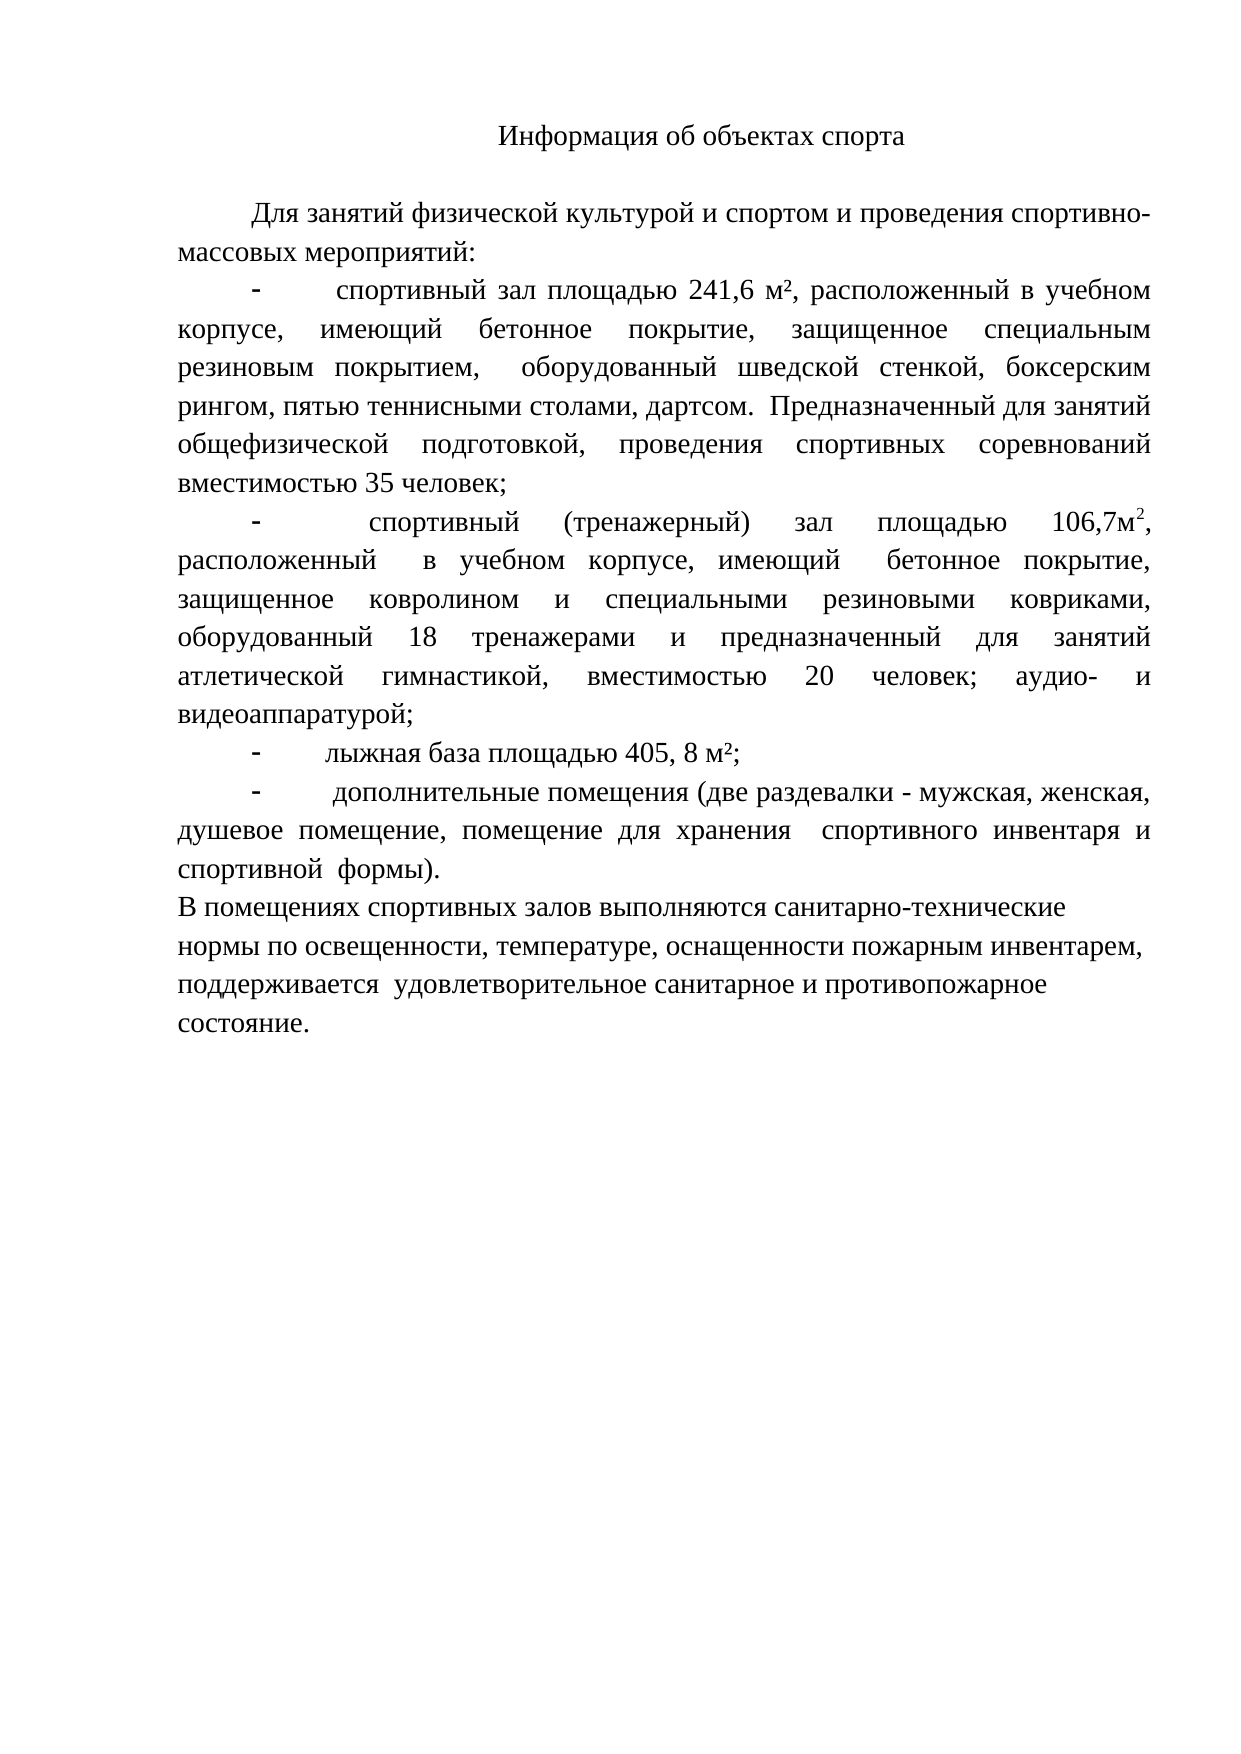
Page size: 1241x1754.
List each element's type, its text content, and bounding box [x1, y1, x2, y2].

text В помещениях спортивных залов выполняются санитарно-технические нормы по освещенности, температуре, оснащенности пожарным инвентарем, поддерживается удовлетворительное санитарное и противопожарное состояние. [177, 889, 1152, 1038]
list лыжная база площадью 405, 8 м²; [177, 735, 1152, 769]
list Для занятий физической культурой и спортом и проведения спортивно-массовых мероприятий: [177, 195, 1152, 267]
list Информация об объектах спорта [177, 118, 1152, 152]
list спортивный зал площадью 241,6 м², расположенный в учебном корпусе, имеющий бетонное покрытие, защищенное специальным резиновым покрытием, оборудованный шведской стенкой, боксерским рингом, пятью теннисными столами, дартсом. Предназначенный для занятий общефизической подготовкой, проведения спортивных соревнований вместимостью 35 человек; [177, 272, 1152, 499]
list спортивный (тренажерный) зал площадью 106,7м2, расположенный в учебном корпусе, имеющий бетонное покрытие, защищенное ковролином и специальными резиновыми ковриками, оборудованный 18 тренажерами и предназначенный для занятий атлетической гимнастикой, вместимостью 20 человек; аудио- и видеоаппаратурой; [177, 504, 1152, 730]
list дополнительные помещения (две раздевалки - мужская, женская, душевое помещение, помещение для хранения спортивного инвентаря и спортивной формы). [177, 774, 1152, 884]
